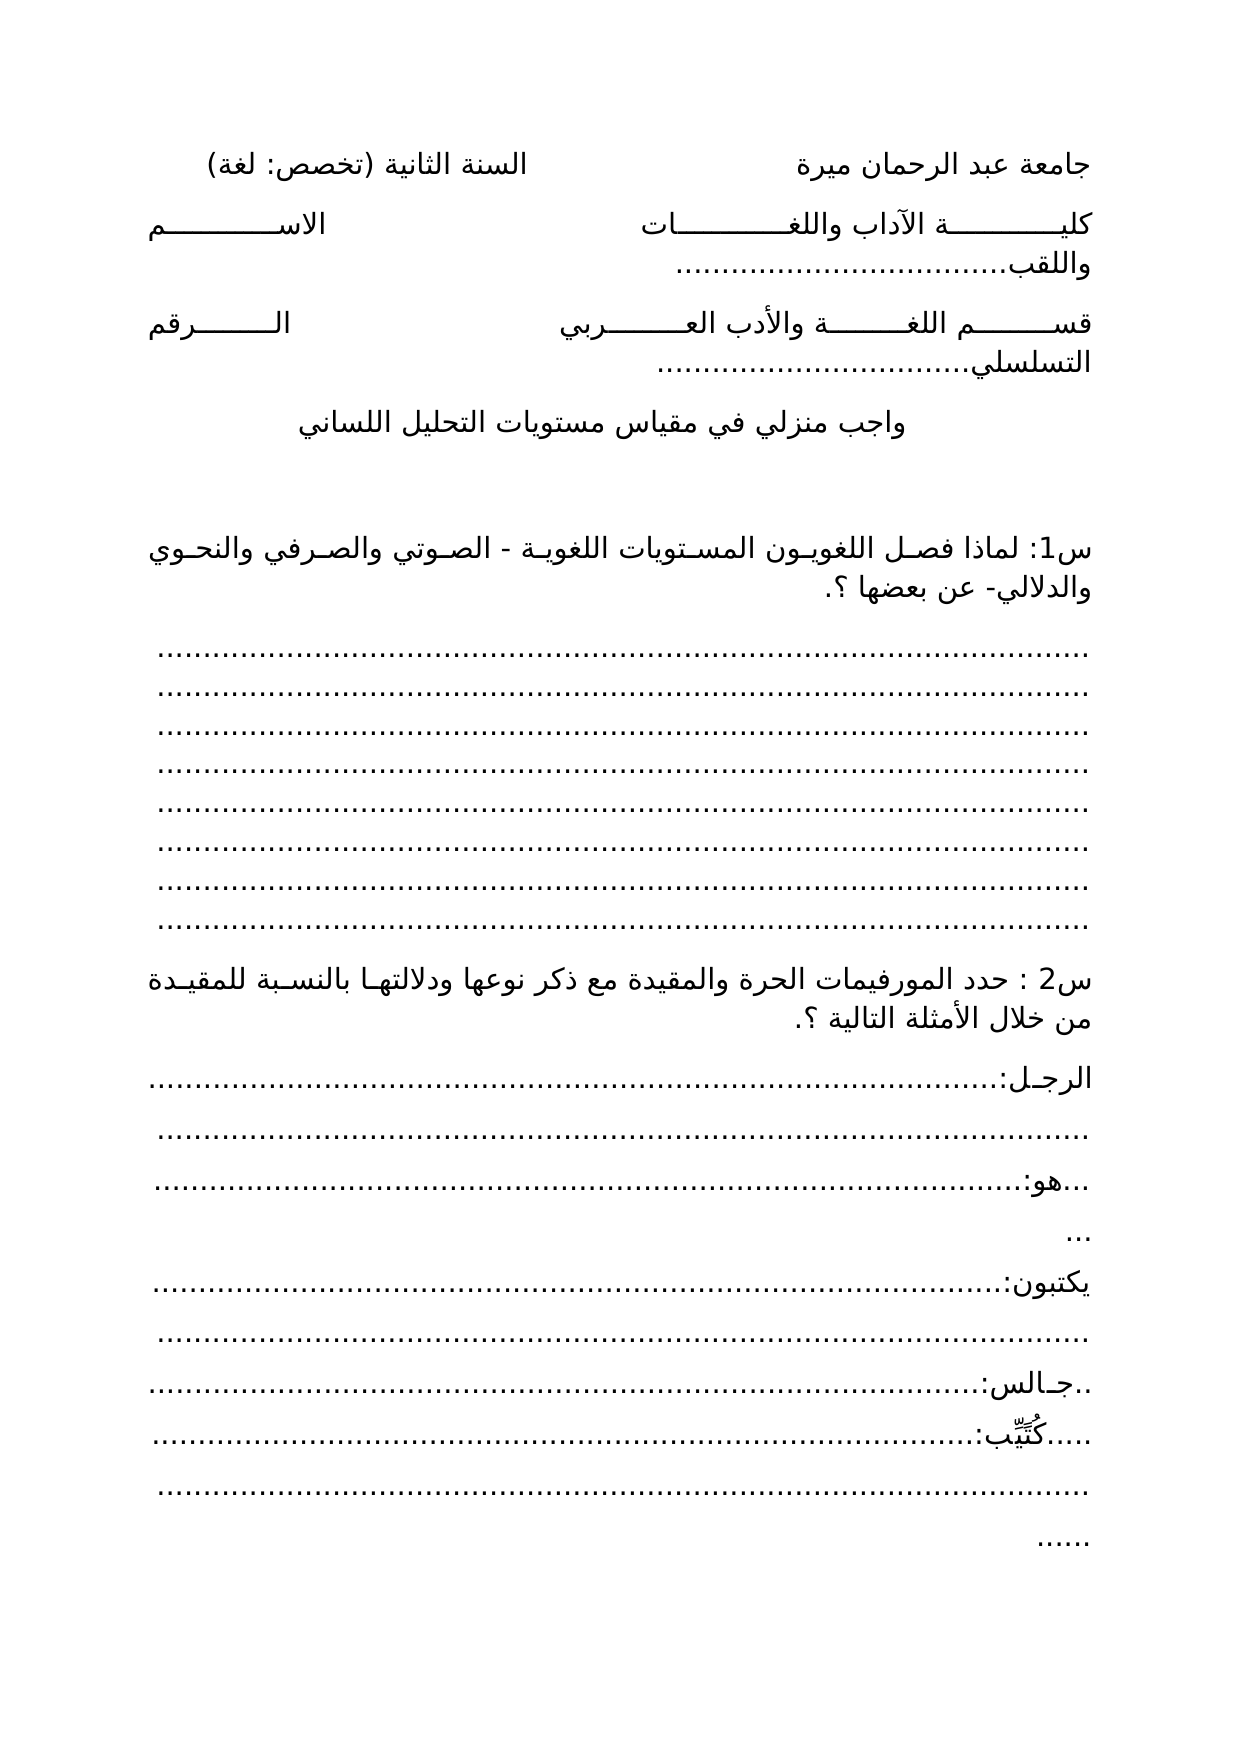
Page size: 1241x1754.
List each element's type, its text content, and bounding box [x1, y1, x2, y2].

text الرجل:....................................................................................................................................................................................................هو:................................................................................................. يكتبون:...................................................................................................................................................................................................جالس:...............................................................................................كُتًيِّب:.................................................................................................................................................................................................... [148, 1061, 1093, 1553]
text ........................................................................................................................................................................................................................................................................................................................................................................................................................................................................................................................................................................................................................................................................................................................................................................................................................................ [148, 630, 1093, 937]
text س1: لماذا فصل اللغويون المستويات اللغوية - الصوتي والصرفي والنحوي والدلالي- عن بعضها ؟. [148, 531, 1093, 604]
text جامعة عبد الرحمان ميرة السنة الثانية (تخصص: لغة) [148, 148, 1093, 182]
text كلية الآداب واللغات الاسم واللقب.................................... [148, 207, 1093, 280]
text قسم اللغة والأدب العربي الرقم التسلسلي.................................. [148, 306, 1093, 379]
text س2 : حدد المورفيمات الحرة والمقيدة مع ذكر نوعها ودلالتها بالنسبة للمقيدة من خلال الأمثلة التالية ؟. [148, 962, 1093, 1035]
text واجب منزلي في مقياس مستويات التحليل اللساني [148, 405, 1093, 439]
